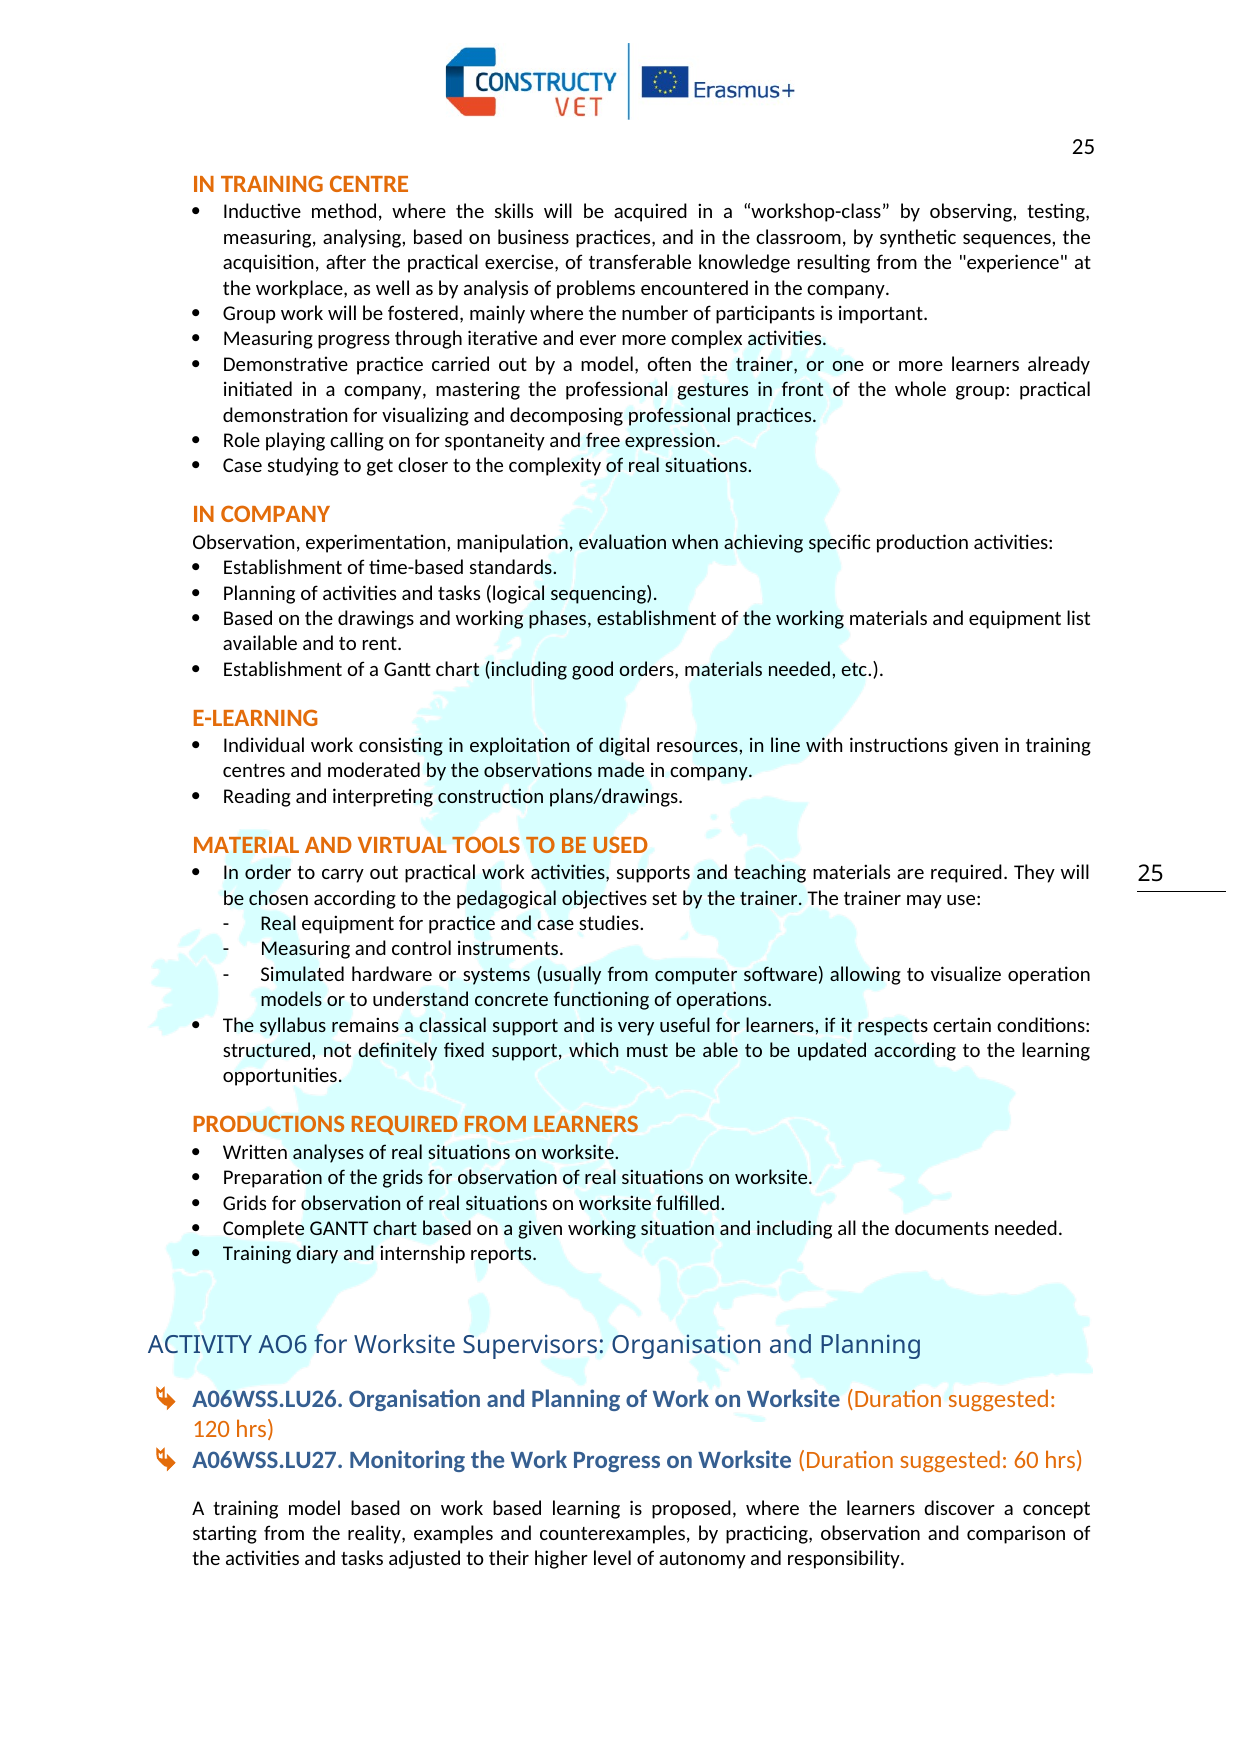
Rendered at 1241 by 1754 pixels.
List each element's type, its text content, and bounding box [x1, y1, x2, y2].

list Individual work consisting in exploitation of digital resources, in line with instructions given in training centres and moderated by the observations made in company. [192, 732, 1092, 783]
list Establishment of time-based standards. [192, 554, 1092, 580]
list Establishment of a Gantt chart (including good orders, materials needed, etc.). [192, 656, 1092, 681]
list IN TRAINING CENTRE [192, 168, 1092, 198]
text Observation, experimentation, manipulation, evaluation when achieving specific production activities: [192, 529, 1092, 554]
list Demonstrative practice carried out by a model, often the trainer, or one or more learners already initiated in a company, mastering the professional gestures in front of the whole group: practical demonstration for visualizing and decomposing professional practices. [192, 351, 1092, 427]
list Complete GANTT chart based on a given working situation and including all the documents needed. [192, 1215, 1092, 1241]
picture [445, 43, 795, 120]
list In order to carry out practical work activities, supports and teaching materials are required. They will be chosen according to the pedagogical objectives set by the trainer. The trainer may use: [192, 859, 1092, 910]
list Inductive method, where the skills will be acquired in a “workshop-class” by observing, testing, measuring, analysing, based on business practices, and in the classroom, by synthetic sequences, the acquisition, after the practical exercise, of transferable knowledge resulting from the "experience" at the workplace, as well as by analysis of problems encountered in the company. [192, 198, 1092, 300]
list A06WSS.LU26. Organisation and Planning of Work on Worksite (Duration suggested: 120 hrs) [154, 1383, 1092, 1444]
list Simulated hardware or systems (usually from computer software) allowing to visualize operation models or to understand concrete functioning of operations. [223, 961, 1092, 1012]
list Measuring and control instruments. [223, 936, 1092, 961]
list MATERIAL AND VIRTUAL TOOLS TO BE USED [192, 829, 1092, 859]
text A training model based on work based learning is proposed, where the learners discover a concept starting from the reality, examples and counterexamples, by practicing, observation and comparison of the activities and tasks adjusted to their higher level of autonomy and responsibility. [192, 1495, 1092, 1571]
list The syllabus remains a classical support and is very useful for learners, if it respects certain conditions: structured, not definitely fixed support, which must be able to be updated according to the learning opportunities. [192, 1012, 1092, 1088]
list Preparation of the grids for observation of real situations on worksite. [192, 1164, 1092, 1190]
list Based on the drawings and working phases, establishment of the working materials and equipment list available and to rent. [192, 605, 1092, 656]
list PRODUCTIONS REQUIRED FROM LEARNERS [192, 1108, 1092, 1139]
list Real equipment for practice and case studies. [223, 910, 1092, 936]
list Grids for observation of real situations on worksite fulfilled. [192, 1190, 1092, 1215]
list A06WSS.LU27. Monitoring the Work Progress on Worksite (Duration suggested: 60 hrs) [154, 1444, 1092, 1474]
list IN COMPANY [192, 498, 1092, 529]
list E-LEARNING [192, 702, 1092, 732]
list Role playing calling on for spontaneity and free expression. [192, 427, 1092, 453]
list Reading and interpreting construction plans/drawings. [192, 783, 1092, 808]
list Training diary and internship reports. [192, 1241, 1092, 1266]
text ACTIVITY AO6 for Worksite Supervisors: Organisation and Planning [148, 1327, 1092, 1362]
list Case studying to get closer to the complexity of real situations. [192, 453, 1092, 478]
list Measuring progress through iterative and ever more complex activities. [192, 326, 1092, 351]
list Planning of activities and tasks (logical sequencing). [192, 580, 1092, 605]
list Group work will be fostered, mainly where the number of participants is important. [192, 300, 1092, 326]
list Written analyses of real situations on worksite. [192, 1139, 1092, 1164]
